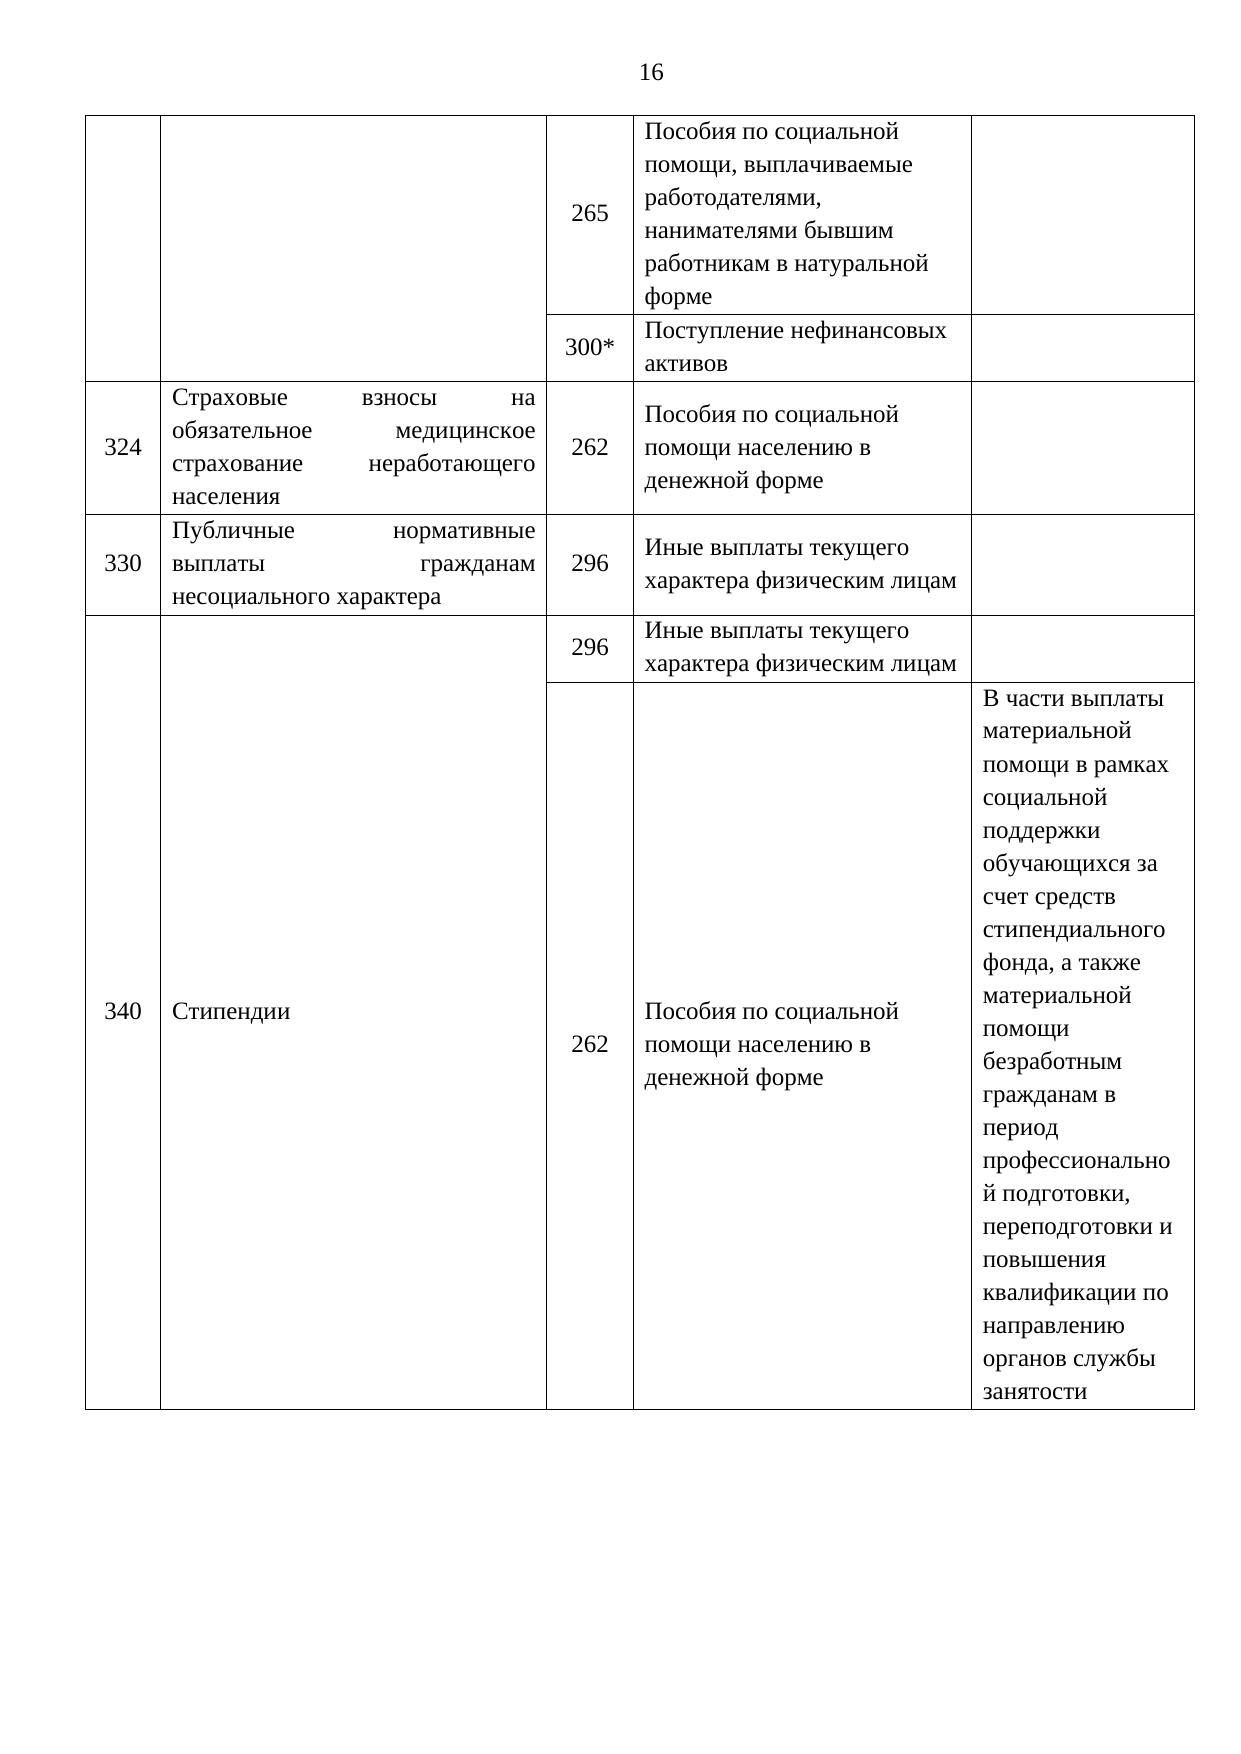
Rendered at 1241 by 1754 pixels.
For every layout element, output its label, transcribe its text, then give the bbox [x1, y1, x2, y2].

table_cell 300* [547, 315, 633, 381]
table_cell [972, 315, 1194, 381]
table_cell 296 [547, 515, 633, 614]
table_cell [972, 515, 1194, 614]
table_cell Стипендии [161, 616, 546, 1409]
table_cell [972, 616, 1194, 682]
table_cell 330 [86, 515, 160, 614]
table_cell Страховые взносы на обязательное медицинское страхование неработающего населения [161, 382, 546, 514]
table_cell 265 [547, 116, 633, 314]
table_cell Пособия по социальной помощи населению в денежной форме [634, 382, 971, 514]
table_cell 296 [547, 616, 633, 682]
table_cell Иные выплаты текущего характера физическим лицам [634, 515, 971, 614]
table_cell Поступление нефинансовых активов [634, 315, 971, 381]
table_cell Пособия по социальной помощи населению в денежной форме [634, 683, 971, 1409]
table_cell [972, 116, 1194, 314]
table_cell Иные выплаты текущего характера физическим лицам [634, 616, 971, 682]
table_cell 262 [547, 683, 633, 1409]
table_cell 262 [547, 382, 633, 514]
table_cell 340 [86, 616, 160, 1409]
table_cell 324 [86, 382, 160, 514]
table_cell Публичные нормативные выплаты гражданам несоциального характера [161, 515, 546, 614]
table_cell Пособия по социальной помощи, выплачиваемые работодателями, нанимателями бывшим работникам в натуральной форме [634, 116, 971, 314]
table_cell [972, 382, 1194, 514]
table_cell В части выплаты материальной помощи в рамках социальной поддержки обучающихся за счет средств стипендиального фонда, а также материальной помощи безработным гражданам в период профессиональной подготовки, переподготовки и повышения квалификации по направлению органов службы занятости [972, 683, 1194, 1409]
